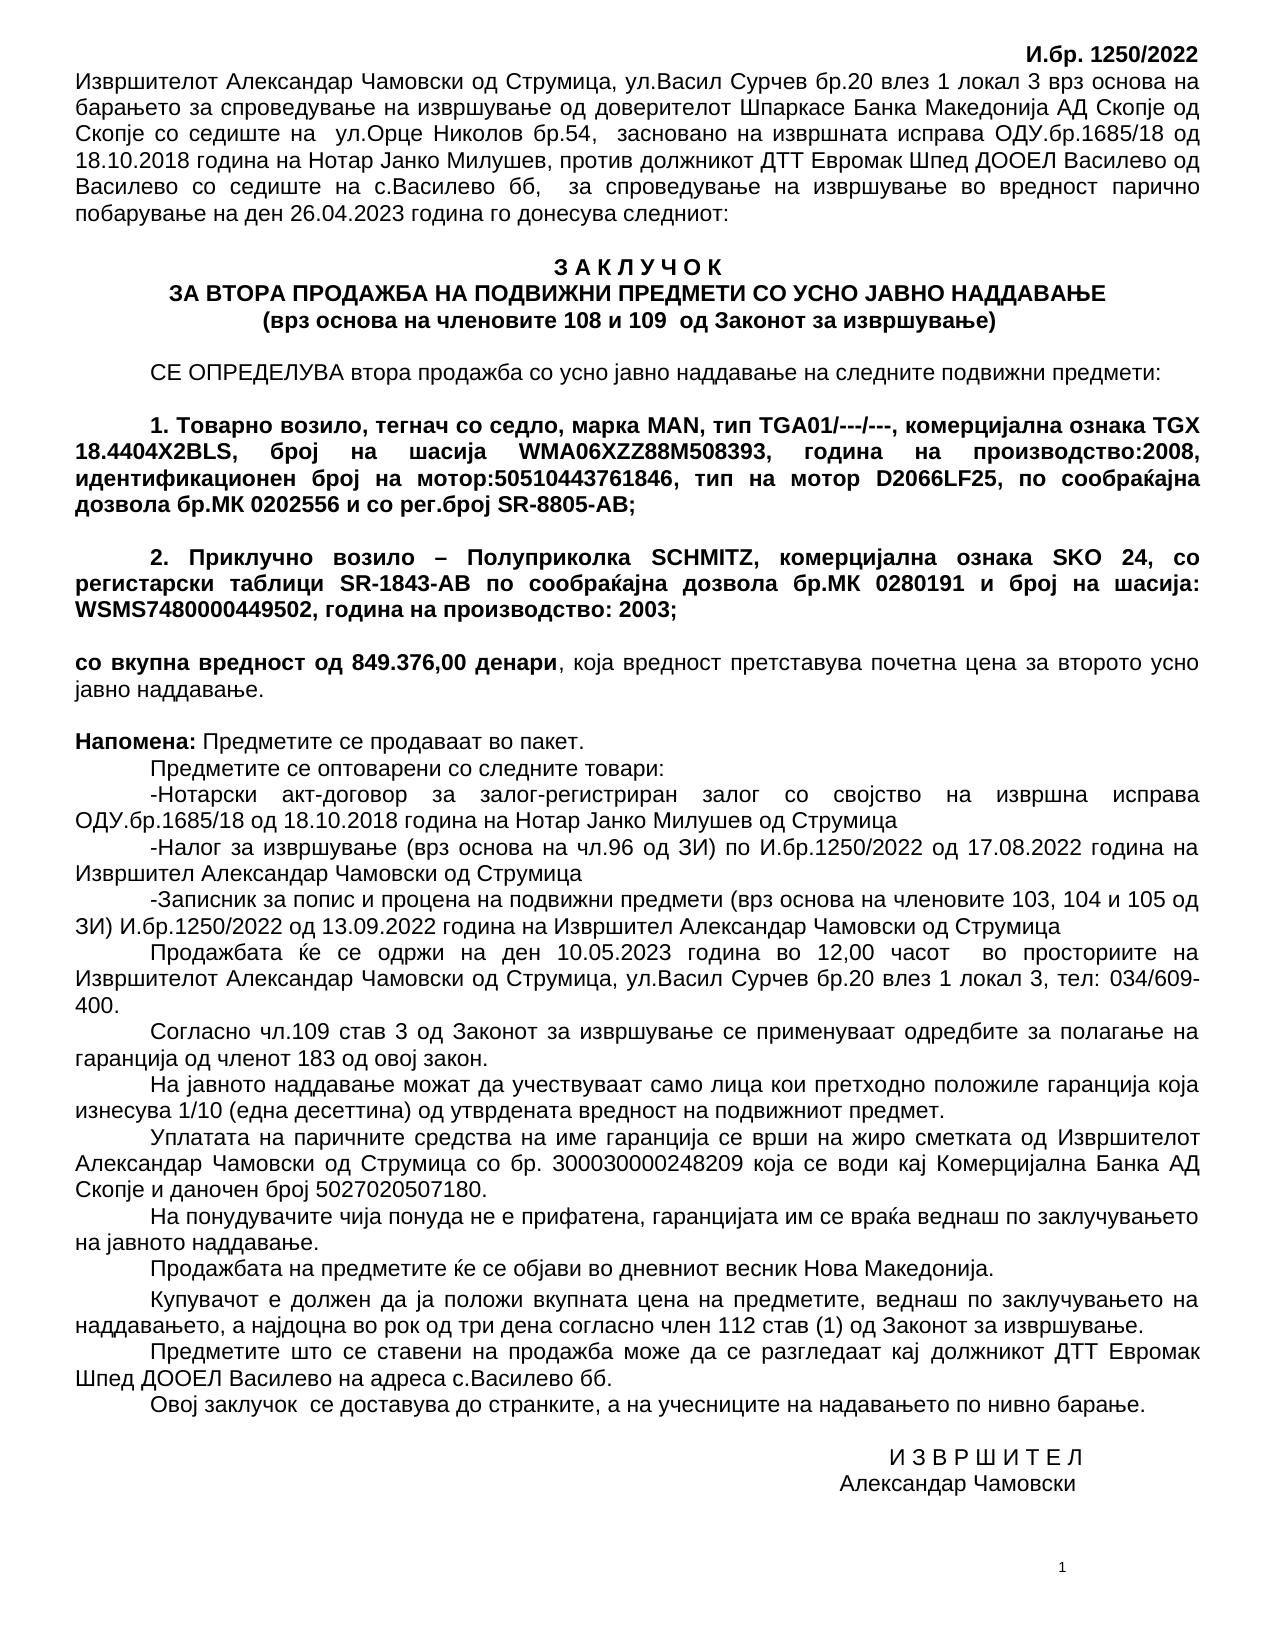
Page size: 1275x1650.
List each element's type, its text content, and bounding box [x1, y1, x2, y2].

text Продажбата на предметите ќе се објави во дневниот весник Нова Македонија. [75, 1255, 1200, 1282]
text 1. Товарно возило, тегнач со седло, марка MAN, тип TGA01/---/---, комерцијална ознака TGX 18.4404X2BLS, број на шасија WMA06XZZ88M508393, година на производство:2008, идентификационен број на мотор:50510443761846, тип на мотор D2066LF25, по сообраќајна дозвола бр.МК 0202556 и со рег.број SR-8805-AB; [75, 412, 1200, 517]
text З А К Л У Ч О К [75, 254, 1200, 280]
text со вкупна вредност од 849.376,00 денари, која вредност претставува почетна цена за второто усно јавно наддавање. [75, 649, 1200, 702]
text На понудувачите чија понуда не е прифатена, гаранцијата им се враќа веднаш по заклучувањето на јавното наддавање. [75, 1203, 1200, 1255]
text СЕ ОПРЕДЕЛУВА втора продажба со усно јавно наддавање на следните подвижни предмети: [75, 359, 1200, 386]
text Продажбата ќе се одржи на ден 10.05.2023 година во 12,00 часот во просториите на Извршителот Александар Чамовски од Струмица, ул.Васил Сурчев бр.20 влез 1 локал 3, тел: 034/609-400. [75, 939, 1200, 1018]
text Согласно чл.109 став 3 од Законот за извршување се применуваат одредбите за полагање на гаранција од членот 183 од овој закон. [75, 1018, 1200, 1071]
text 2. Приклучно возило – Полуприколка SCHMITZ, комерцијална ознака SKO 24, со регистарски таблици SR-1843-AB по сообраќајна дозвола бр.МК 0280191 и број на шасија: WSMS7480000449502, година на производство: 2003; [75, 544, 1200, 623]
text -Записник за попис и процена на подвижни предмети (врз основа на членовите 103, 104 и 105 од ЗИ) И.бр.1250/2022 од 13.09.2022 година на Извршител Александар Чамовски од Струмица [75, 886, 1200, 939]
text Купувачот е должен да ја положи вкупната цена на предметите, веднаш по заклучувањето на наддавањето, а најдоцна во рок од три дена согласно член 112 став (1) од Законот за извршување. [75, 1286, 1200, 1338]
text Предметите што се ставени на продажба може да се разгледаат кај должникот ДТТ Евромак Шпед ДООЕЛ Василево на адреса с.Василево бб. [75, 1338, 1200, 1391]
table_header Александар Чамовски [734, 1470, 1181, 1559]
text И З В Р Ш И Т Е Л [75, 1444, 1200, 1470]
text Уплатата на паричните средства на име гаранција се врши на жиро сметката од Извршителот Александар Чамовски од Струмица со бр. 300030000248209 која се води кај Комерцијална Банка АД Скопје и даночен број 5027020507180. [75, 1123, 1200, 1203]
text Извршителот Александар Чамовски од Струмица, ул.Васил Сурчев бр.20 влез 1 локал 3 врз основа на барањето за спроведување на извршување од доверителот Шпаркасе Банка Македонија АД Скопје од Скопје со седиште на ул.Орце Николов бр.54, засновано на извршната исправа ОДУ.бр.1685/18 од 18.10.2018 година на Нотар Јанко Милушев, против должникот ДТТ Евромак Шпед ДООЕЛ Василево од Василево со седиште на с.Василево бб, за спроведување на извршување во вредност парично побарување на ден 26.04.2023 година го донесува следниот: [75, 68, 1200, 226]
text На јавното наддавање можат да учествуваат само лица кои претходно положиле гаранција која изнесува 1/10 (една десеттина) од утврдената вредност на подвижниот предмет. [75, 1071, 1200, 1123]
text -Нотарски акт-договор за залог-регистриран залог со својство на извршна исправа ОДУ.бр.1685/18 од 18.10.2018 година на Нотар Јанко Милушев од Струмица [75, 781, 1200, 834]
text Овој заклучок се доставува до странките, а на учесниците на надавањето по нивно барање. [75, 1391, 1200, 1417]
text (врз основа на членовите 108 и 109 од Законот за извршување) [75, 307, 1200, 333]
text Напомена: Предметите се продаваат во пакет. [75, 728, 1200, 754]
text ЗА ВТОРА ПРОДАЖБА НА ПОДВИЖНИ ПРЕДМЕТИ СО УСНО ЈАВНО НАДДАВАЊЕ [75, 280, 1200, 307]
text И.бр. 1250/2022 [975, 41, 1200, 68]
text Предметите се оптоварени со следните товари: [75, 754, 1200, 781]
text -Налог за извршување (врз основа на чл.96 од ЗИ) по И.бр.1250/2022 од 17.08.2022 година на Извршител Александар Чамовски од Струмица [75, 834, 1200, 886]
